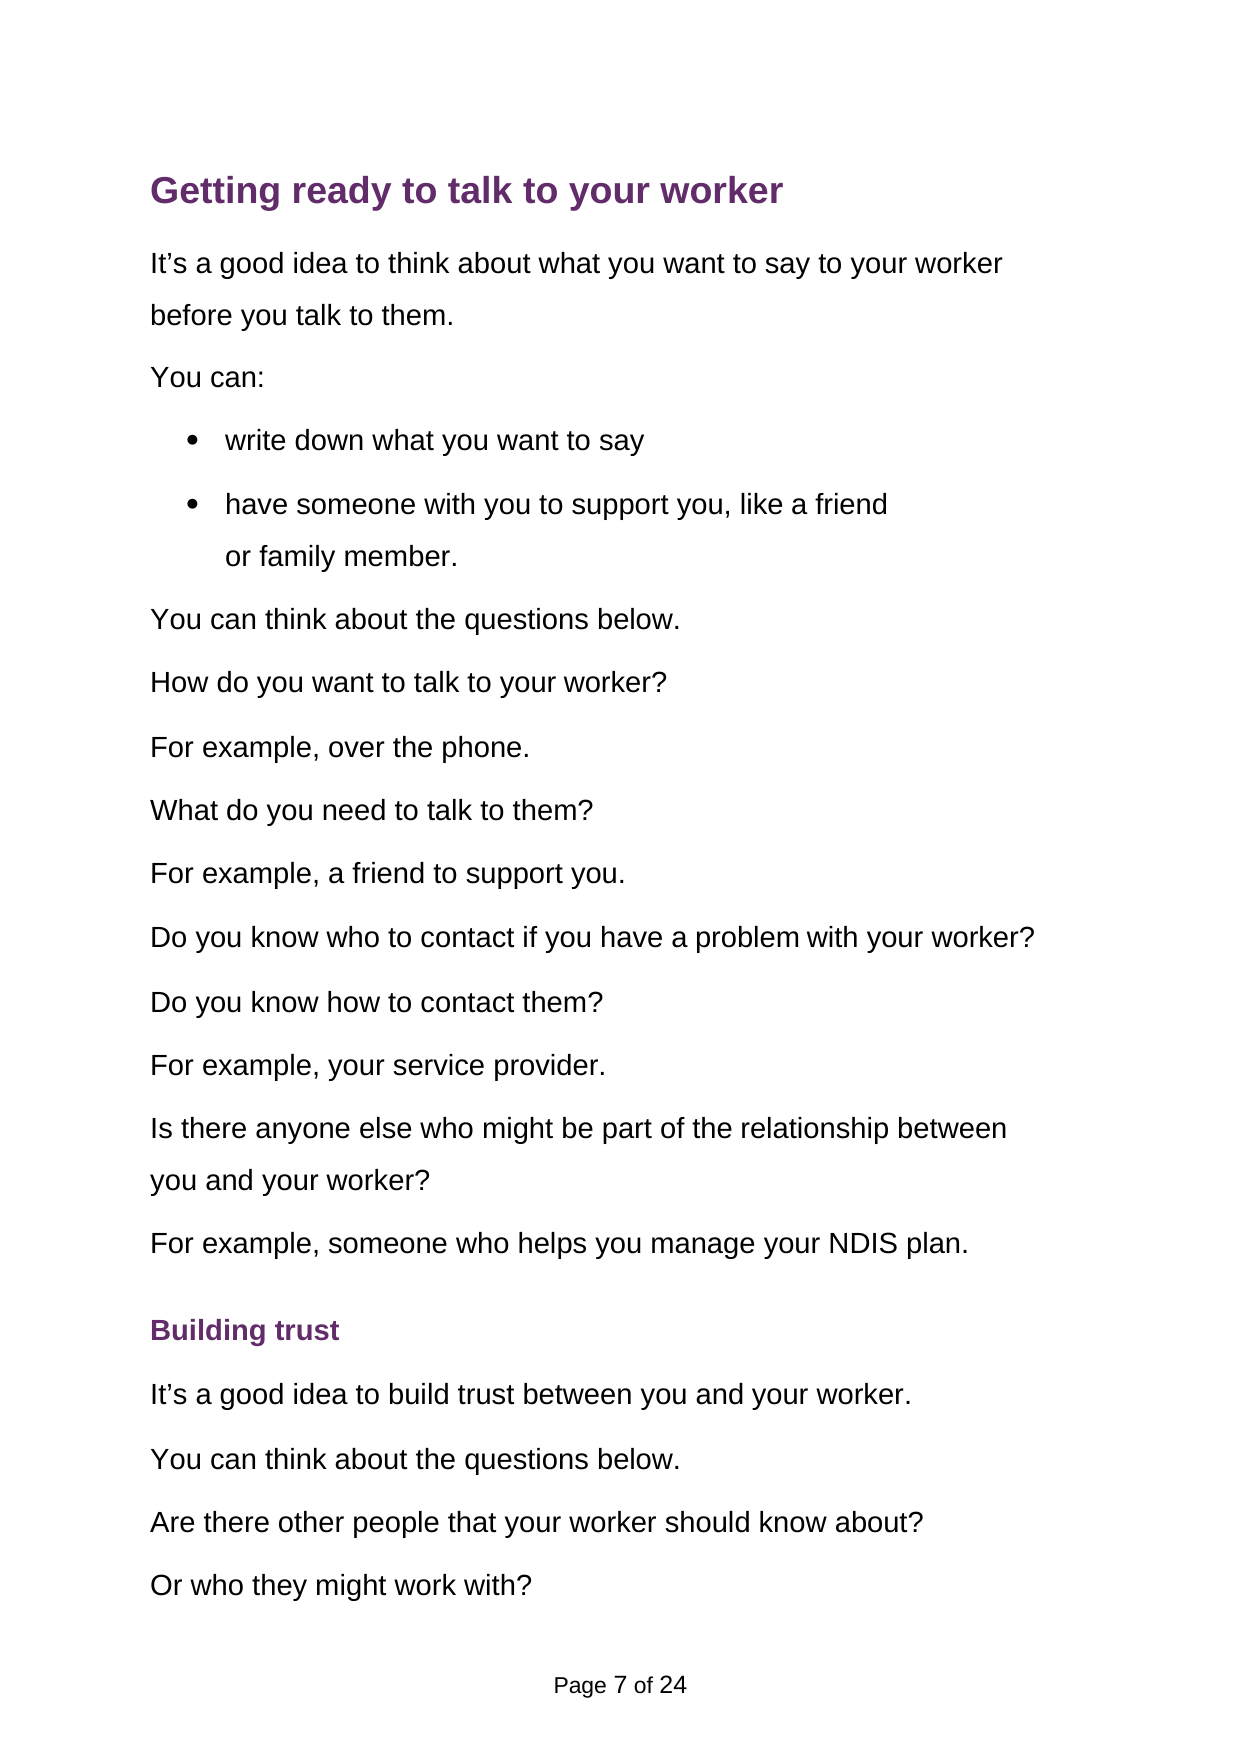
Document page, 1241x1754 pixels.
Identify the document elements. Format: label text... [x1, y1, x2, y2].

text You can think about the questions below. [150, 602, 1090, 635]
list write down what you want to say [187, 423, 1090, 457]
text For example, over the phone. [150, 730, 1090, 764]
text How do you want to talk to your worker? [150, 664, 1090, 700]
subtitle Building trust [150, 1313, 1090, 1347]
text Do you know who to contact if you have a problem with your worker? [150, 919, 1090, 954]
text You can: [150, 361, 1090, 394]
text It’s a good idea to think about what you want to say to your worker before you talk to them. [150, 245, 1090, 331]
text For example, someone who helps you manage your NDIS plan. [150, 1226, 1090, 1259]
text Do you know how to contact them? [150, 985, 1090, 1018]
text What do you need to talk to them? [150, 793, 1090, 827]
text Or who they might work with? [150, 1568, 1090, 1601]
text For example, a friend to support you. [150, 856, 1090, 889]
text Are there other people that your worker should know about? [150, 1505, 1090, 1538]
text Is there anyone else who might be part of the relationship between you and your worker? [150, 1110, 1090, 1196]
list have someone with you to support you, like a friend or family member. [187, 486, 1090, 572]
text You can think about the questions below. [150, 1442, 1090, 1476]
text It’s a good idea to build trust between you and your worker. [150, 1376, 1090, 1412]
text For example, your service provider. [150, 1048, 1090, 1081]
subtitle Getting ready to talk to your worker [150, 168, 1090, 211]
